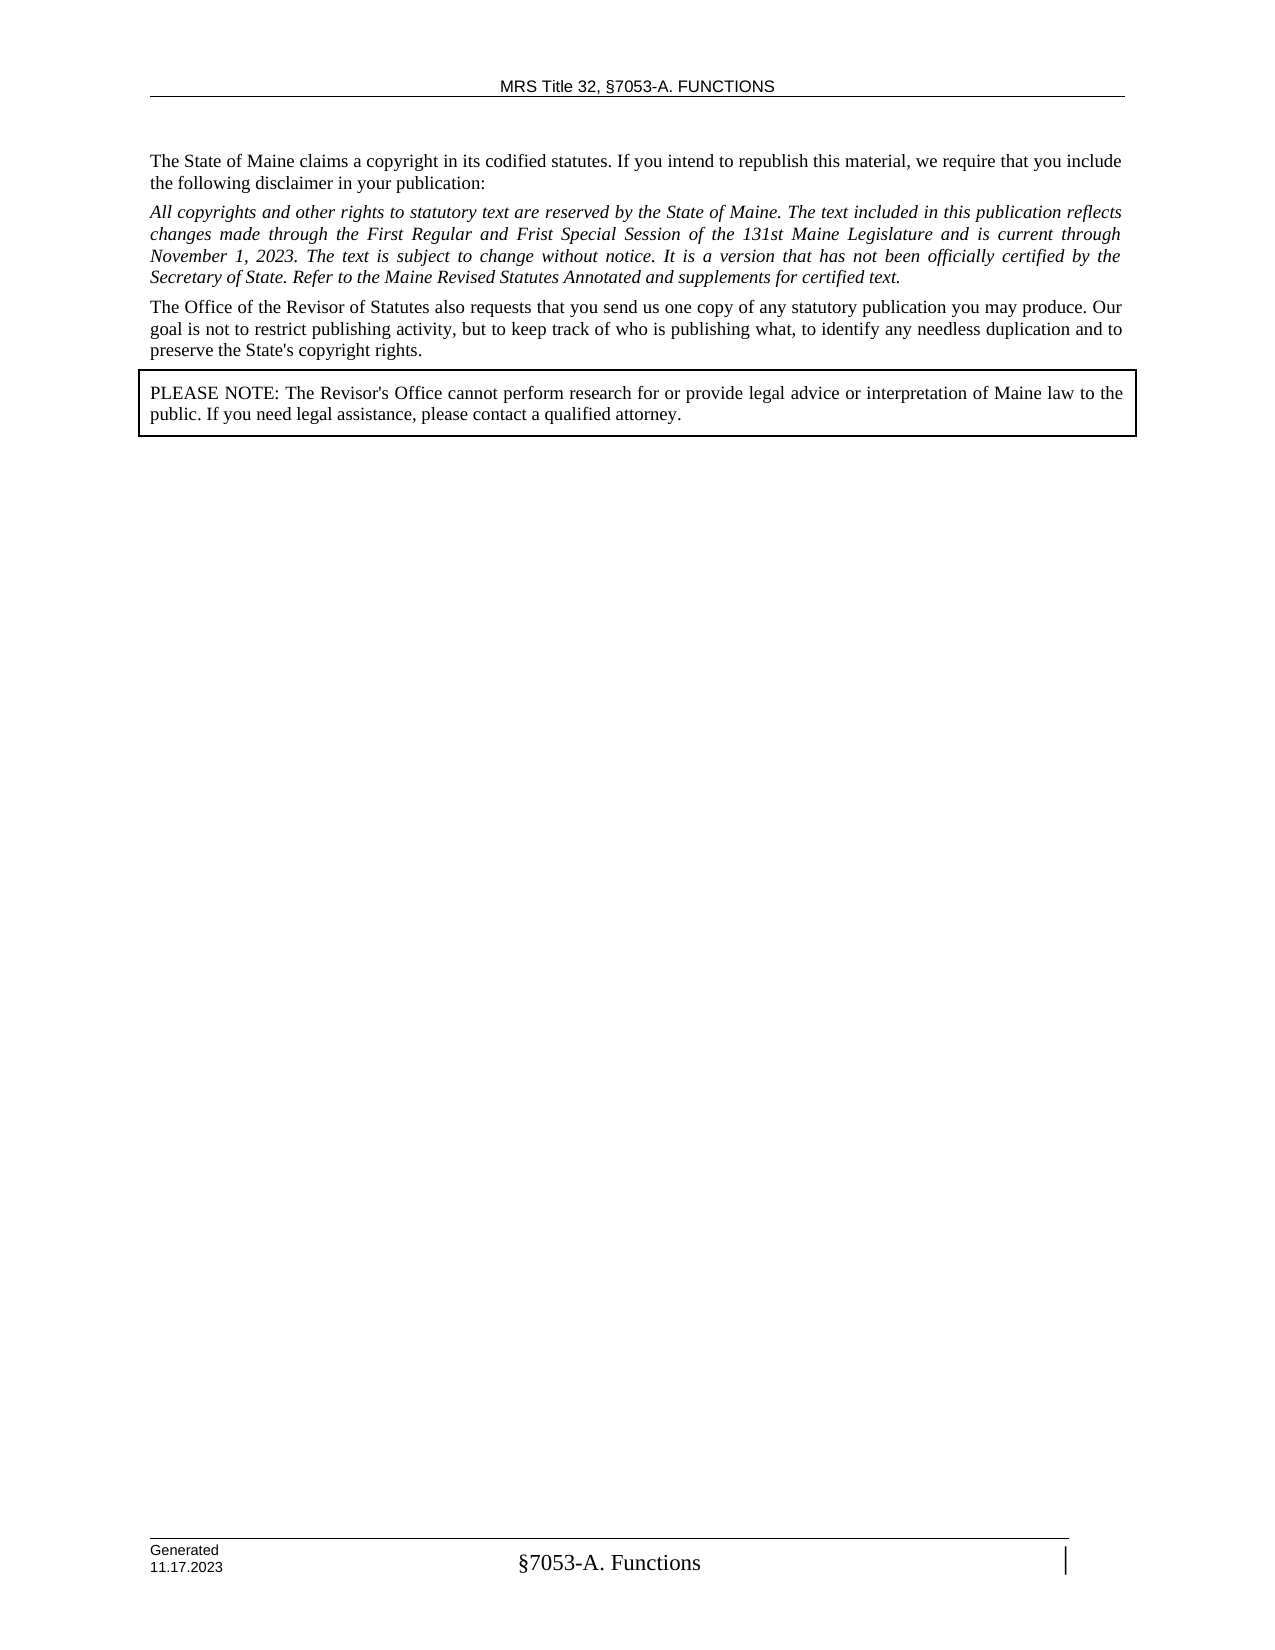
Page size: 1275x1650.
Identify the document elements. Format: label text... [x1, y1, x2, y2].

text The State of Maine claims a copyright in its codified statutes. If you intend to republish this material, we require that you include the following disclaimer in your publication: [150, 150, 1125, 193]
text PLEASE NOTE: The Revisor's Office cannot perform research for or provide legal advice or interpretation of Maine law to the public. If you need legal assistance, please contact a qualified attorney. [140, 371, 1135, 435]
text The Office of the Revisor of Statutes also requests that you send us one copy of any statutory publication you may produce. Our goal is not to restrict publishing activity, but to keep track of who is publishing what, to identify any needless duplication and to preserve the State's copyright rights. [150, 296, 1125, 361]
text All copyrights and other rights to statutory text are reserved by the State of Maine. The text included in this publication reflects changes made through the First Regular and Frist Special Session of the 131st Maine Legislature and is current through November 1, 2023 . The text is subject to change without notice. It is a version that has not been officially certified by the Secretary of State. Refer to the Maine Revised Statutes Annotated and supplements for certified text. [150, 201, 1125, 288]
